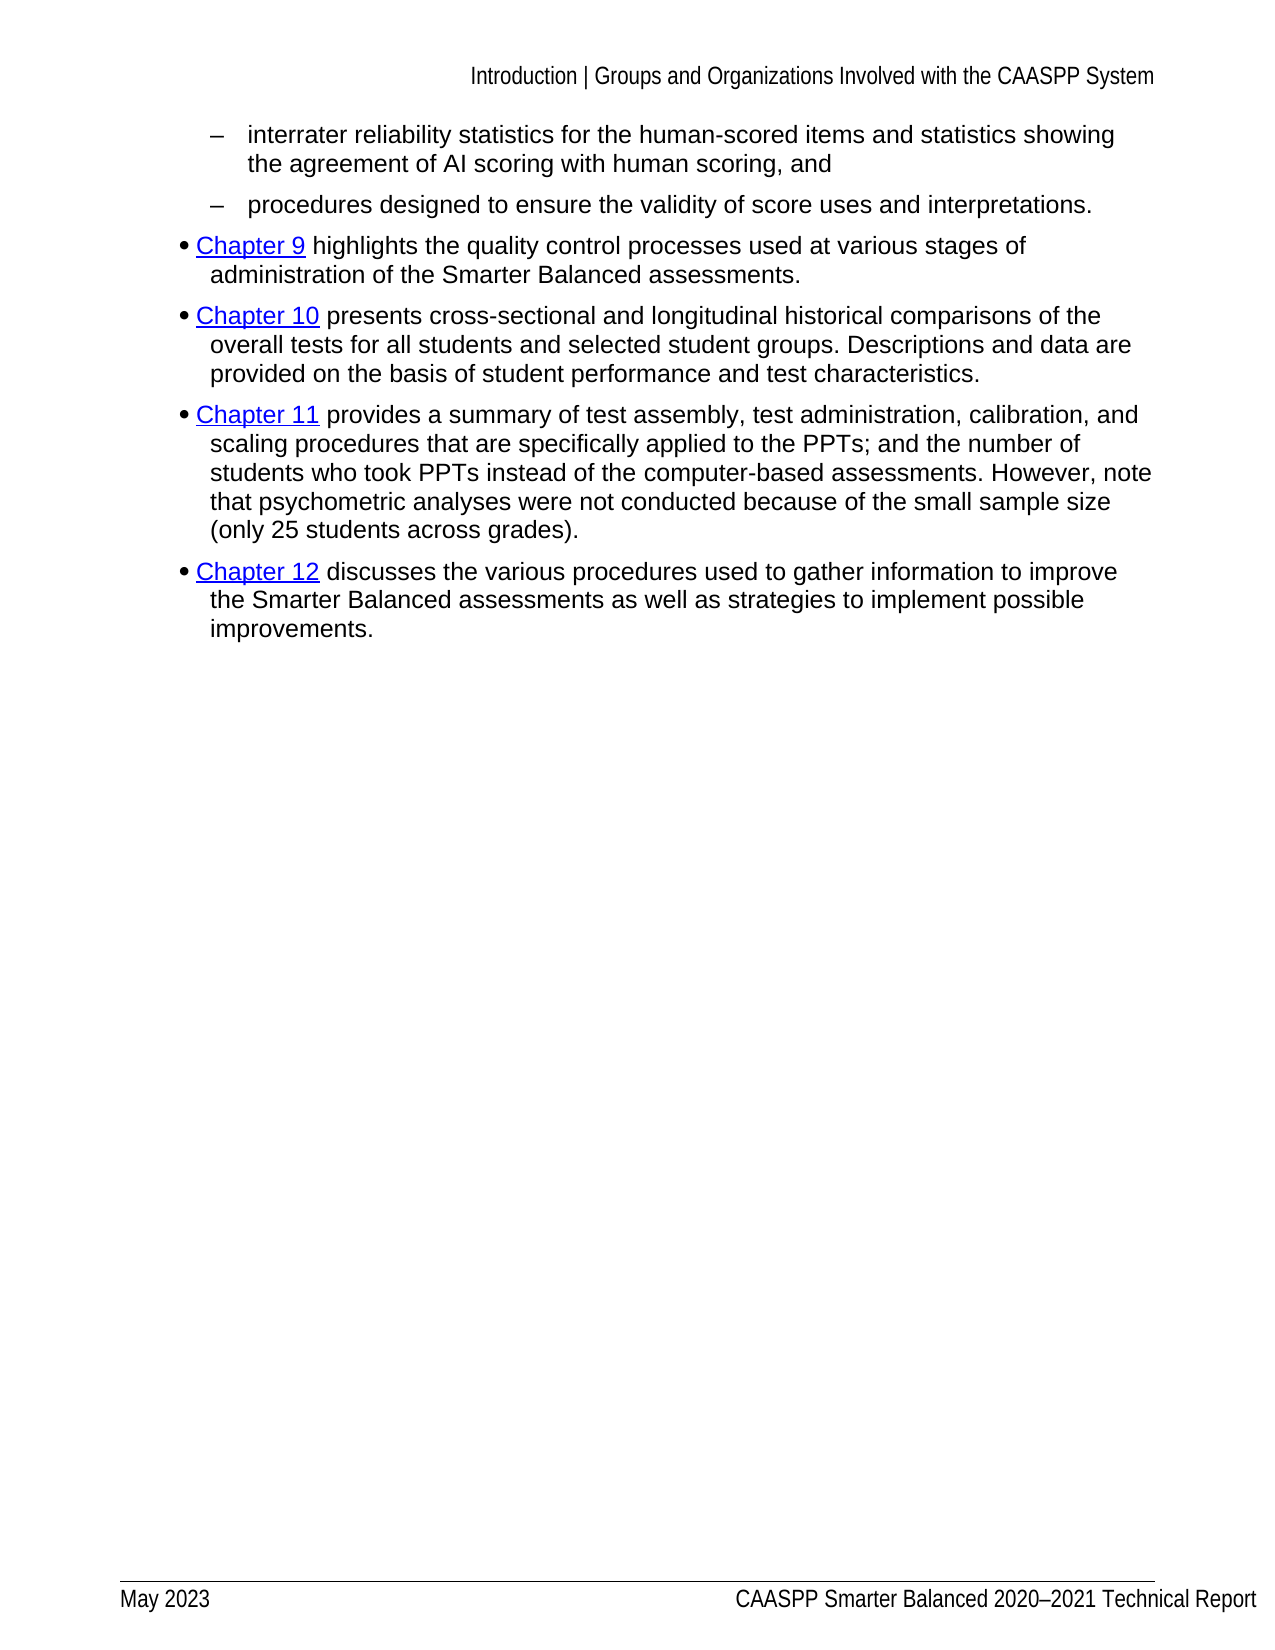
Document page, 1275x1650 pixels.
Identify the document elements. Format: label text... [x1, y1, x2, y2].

text Chapter 11 provides a summary of test assembly, test administration, calibration, and scaling procedures that are specifically applied to the PPTs; and the number of students who took PPTs instead of the computer-based assessments. However, note that psychometric analyses were not conducted because of the small sample size (only 25 students across grades). [180, 400, 1155, 544]
text procedures designed to ensure the validity of score uses and interpretations. [210, 190, 1155, 219]
text Chapter 12 discusses the various procedures used to gather information to improve the Smarter Balanced assessments as well as strategies to implement possible improvements. [180, 557, 1155, 643]
text interrater reliability statistics for the human-scored items and statistics showing the agreement of AI scoring with human scoring, and [210, 120, 1155, 177]
text Chapter 10 presents cross-sectional and longitudinal historical comparisons of the overall tests for all students and selected student groups. Descriptions and data are provided on the basis of student performance and test characteristics. [180, 301, 1155, 388]
text Chapter 9 highlights the quality control processes used at various stages of administration of the Smarter Balanced assessments. [180, 231, 1155, 289]
